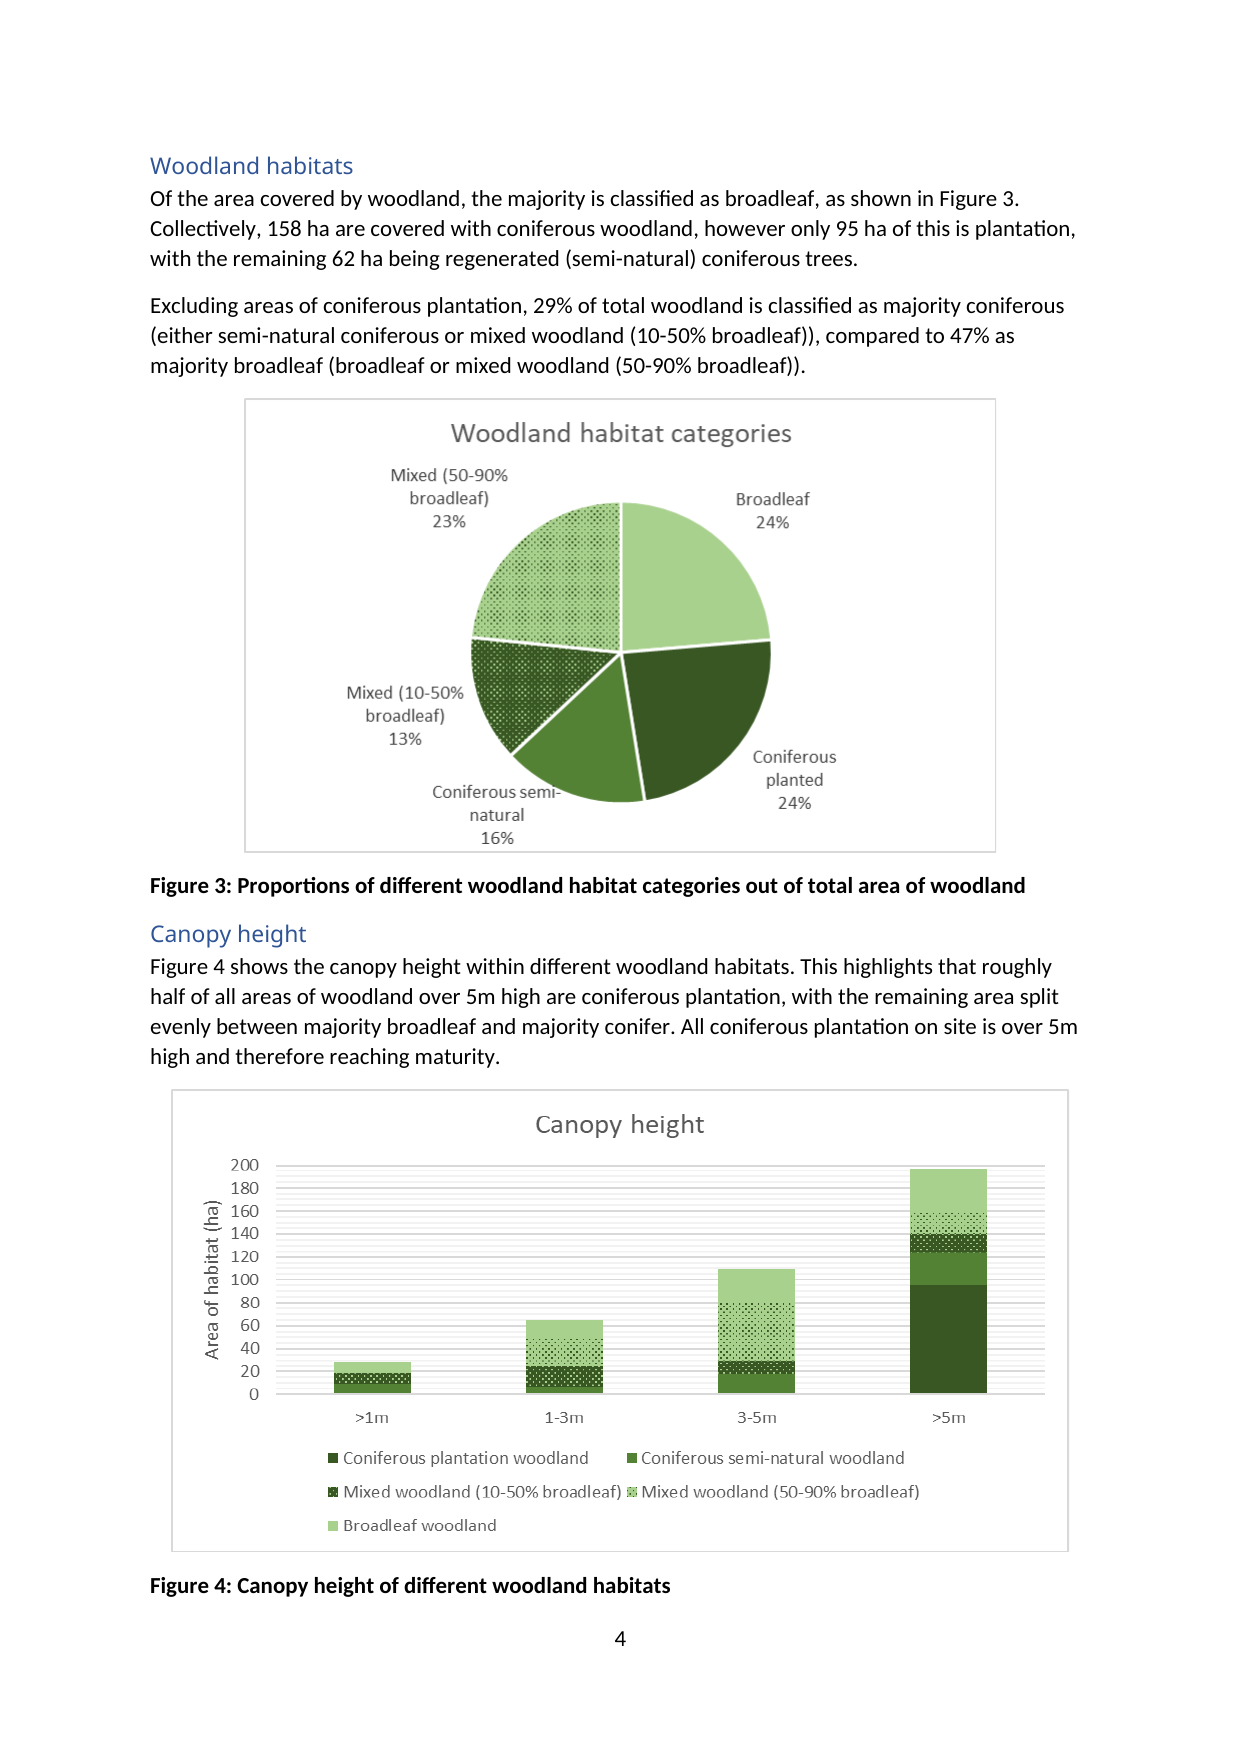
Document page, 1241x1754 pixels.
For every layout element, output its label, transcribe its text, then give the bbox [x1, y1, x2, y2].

text Of the area covered by woodland, the majority is classified as broadleaf, as shown in Figure 3. Collectively, 158 ha are covered with coniferous woodland, however only 95 ha of this is plantation, with the remaining 62 ha being regenerated (semi-natural) coniferous trees. [150, 184, 1090, 272]
subtitle Canopy height [150, 918, 1090, 949]
text Figure 4: Canopy height of different woodland habitats [150, 1571, 1090, 1599]
text Figure 4 shows the canopy height within different woodland habitats. This highlights that roughly half of all areas of woodland over 5m high are coniferous plantation, with the remaining area split evenly between majority broadleaf and majority conifer. All coniferous plantation on site is over 5m high and therefore reaching maturity. [150, 952, 1090, 1071]
text Excluding areas of coniferous plantation, 29% of total woodland is classified as majority coniferous (either semi-natural coniferous or mixed woodland (10-50% broadleaf)), compared to 47% as majority broadleaf (broadleaf or mixed woodland (50-90% broadleaf)). [150, 291, 1090, 379]
subtitle Woodland habitats [150, 150, 1090, 181]
picture [244, 398, 997, 853]
picture [171, 1089, 1070, 1552]
text Figure 3: Proportions of different woodland habitat categories out of total area of woodland [150, 871, 1090, 899]
